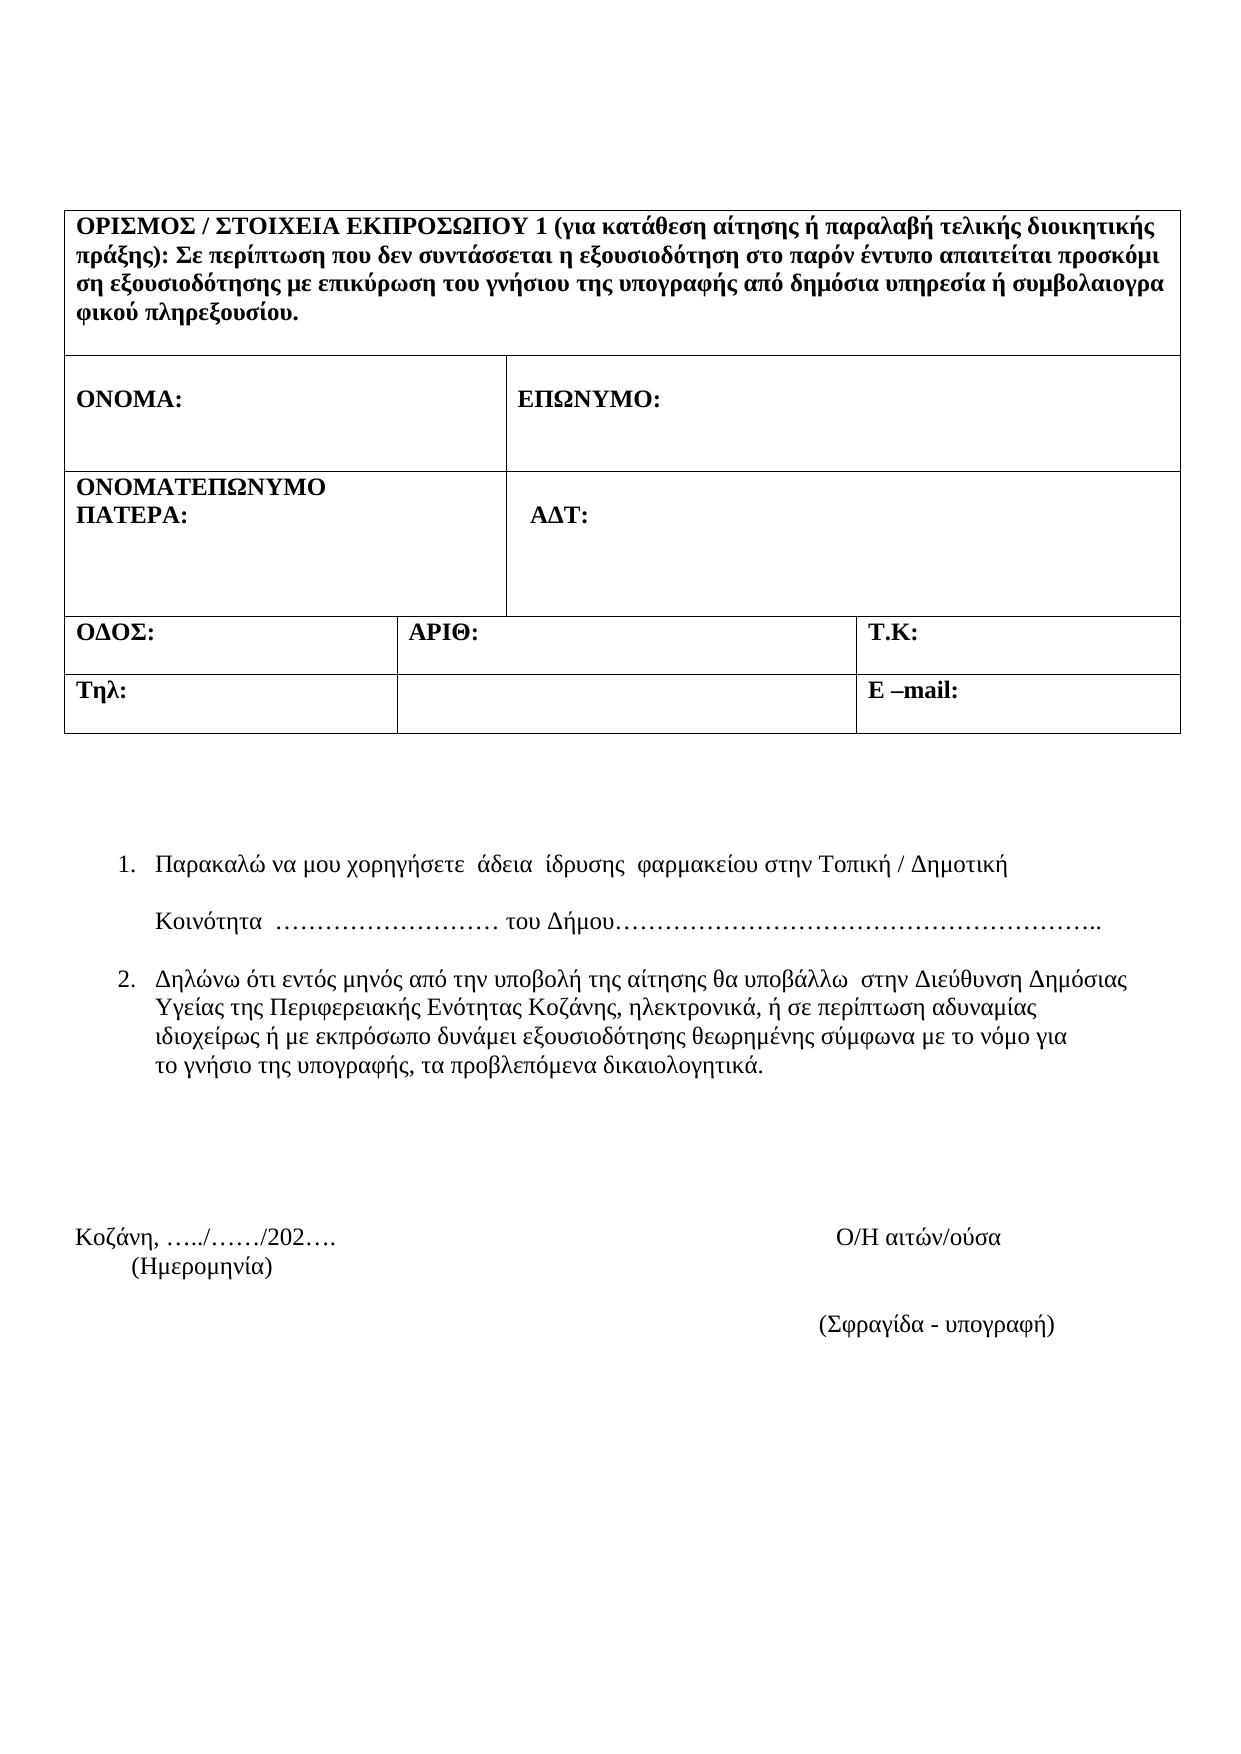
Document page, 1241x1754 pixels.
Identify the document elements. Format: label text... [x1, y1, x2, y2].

table_cell ΟΝΟΜΑΤΕΠΩΝΥΜΟ ΠΑΤΕΡΑ: [65, 472, 506, 616]
table_cell Τ.Κ: [857, 617, 1180, 674]
table_cell [398, 675, 856, 733]
table_header ΟΡΙΣΜΟΣ / ΣΤΟΙΧΕΙΑ ΕΚΠΡΟΣΩΠΟΥ 1 (για κατάθεση αίτησης ή παραλαβή τελικής διοικητικής πράξης): Σε περίπτωση που δεν συντάσσεται η εξουσιοδότηση στο παρόν έντυπο απαιτείται προσκόμιση εξουσιοδότησης με επικύρωση του γνήσιου της υπογραφής από δημόσια υπηρεσία ή συμβολαιογραφικού πληρεξουσίου. [65, 211, 1180, 355]
table_cell ΟΔΟΣ: [65, 617, 397, 674]
table_cell E –mail: [857, 675, 1180, 733]
table_cell ΕΠΩΝΥΜΟ: [507, 356, 1180, 471]
list Δηλώνω ότι εντός μηνός από την υποβολή της αίτησης θα υποβάλλω στην Διεύθυνση Δημόσιας Υγείας της Περιφερειακής Ενότητας Κοζάνης, ηλεκτρονικά, ή σε περίπτωση αδυναμίας ιδιοχείρως ή με εκπρόσωπο δυνάμει εξουσιοδότησης θεωρημένης σύμφωνα με το νόμο για το γνήσιο της υπογραφής, τα προβλεπόμενα δικαιολογητικά. [117, 964, 1138, 1107]
table_cell Τηλ: [65, 675, 397, 733]
text Κοζάνη, …../……/202…. Ο/Η αιτών/ούσα [75, 1222, 1181, 1251]
table_cell ΟΝΟΜΑ: [65, 356, 506, 471]
table_cell ΑΡΙΘ: [398, 617, 856, 674]
table_cell ΑΔΤ: [507, 472, 1180, 616]
text (Ημερομηνία) [75, 1251, 1181, 1280]
text (Σφραγίδα - υπογραφή) [75, 1309, 1181, 1337]
list Παρακαλώ να μου χορηγήσετε άδεια ίδρυσης φαρμακείου στην Τοπική / Δημοτική Κοινότητα ……………………… του Δήμου………………………………………………….. [117, 849, 1138, 964]
